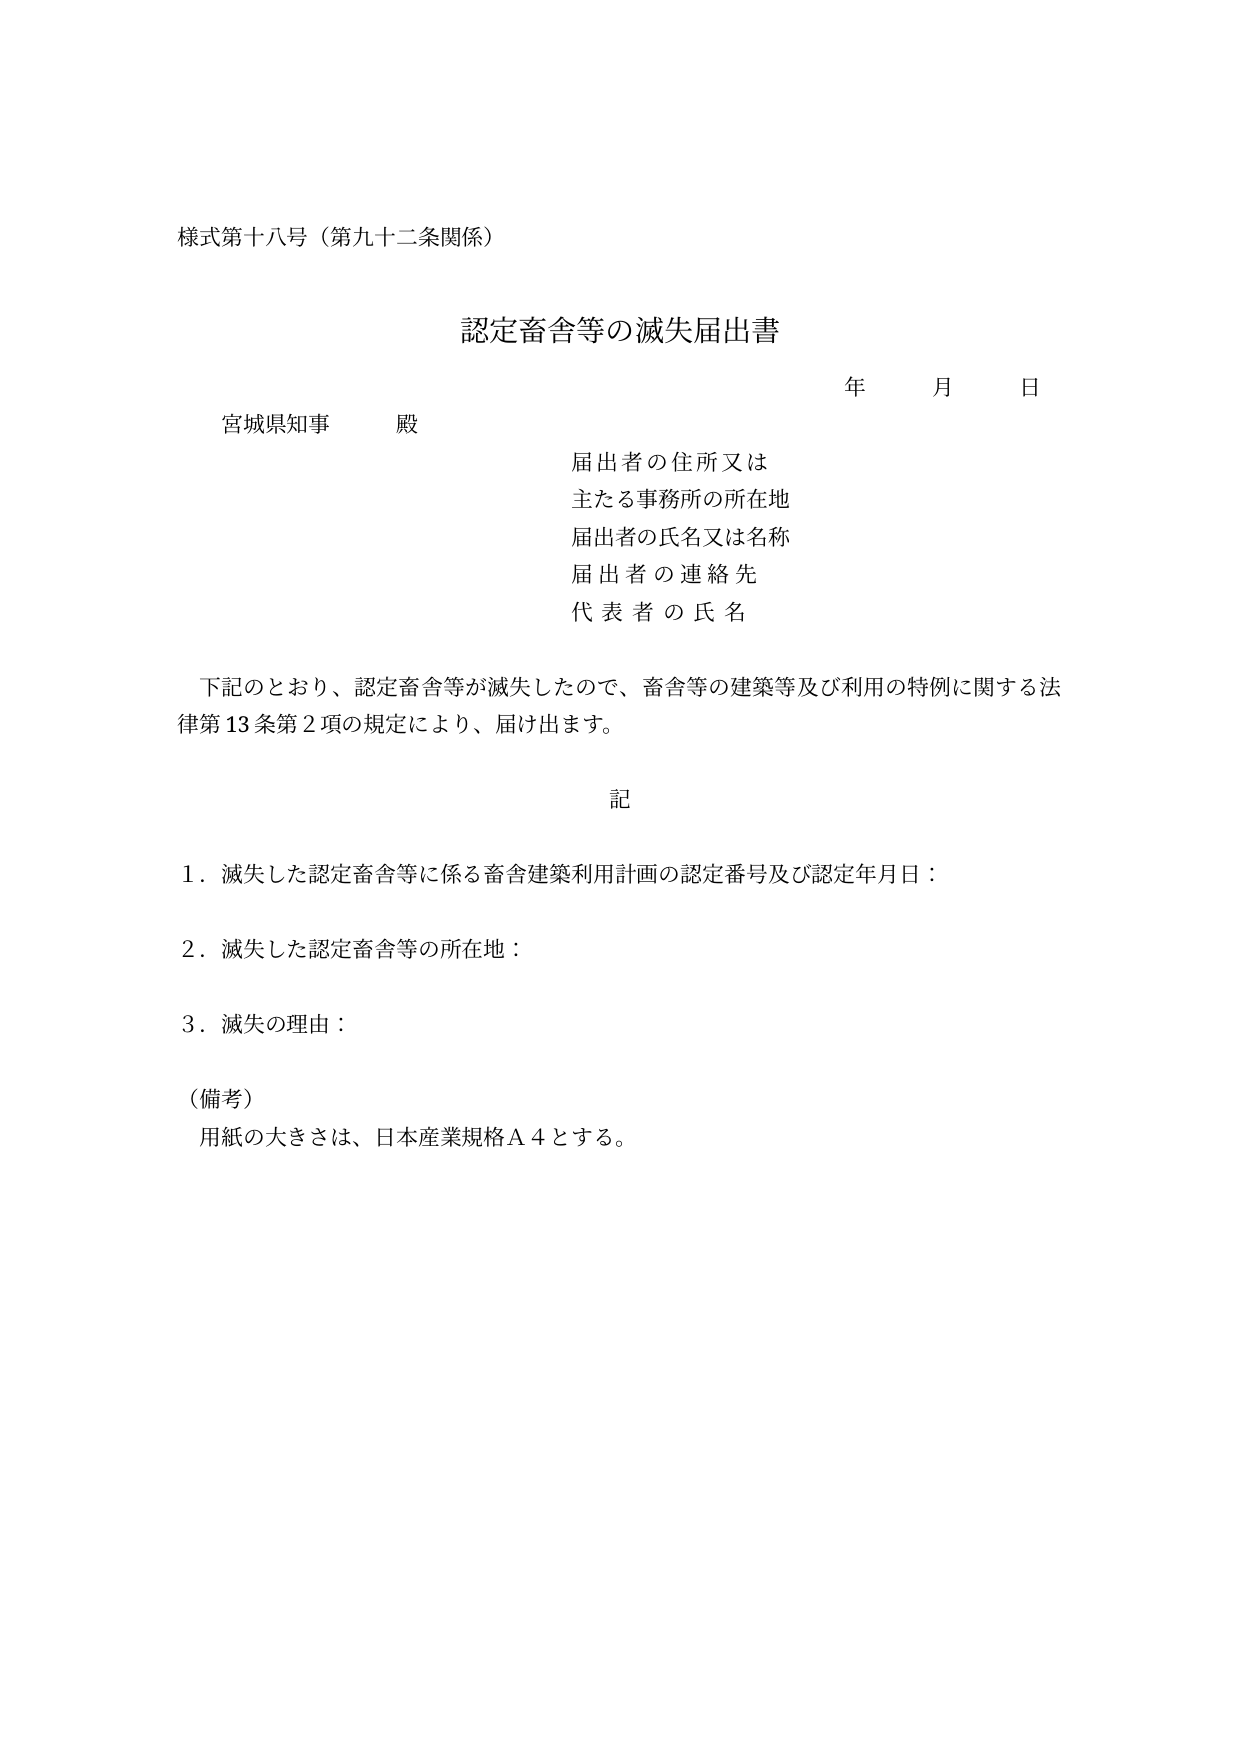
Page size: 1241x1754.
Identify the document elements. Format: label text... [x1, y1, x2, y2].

text 様式第十八号（第九十二条関係） [177, 217, 1063, 254]
text 認定畜舎等の滅失届出書 [177, 292, 1063, 367]
text 主たる事務所の所在地 [177, 479, 1063, 517]
text 宮城県知事 殿 [177, 404, 1063, 442]
text １．滅失した認定畜舎等に係る畜舎建築利用計画の認定番号及び認定年月日： [177, 854, 1063, 892]
text 下記のとおり、認定畜舎等が滅失したので、畜舎等の建築等及び利用の特例に関する法律第13条第２項の規定により、届け出ます。 [177, 667, 1063, 742]
text 年 月 日 [177, 367, 1041, 404]
text 届出者の連絡先 [177, 554, 1063, 592]
text 届出者の住所又は [177, 442, 1063, 479]
subtitle 記 [177, 779, 1063, 817]
text ２．滅失した認定畜舎等の所在地： [177, 929, 1063, 967]
text （備考） [177, 1079, 1063, 1117]
text 用紙の大きさは、日本産業規格Ａ４とする。 [177, 1117, 1063, 1154]
text 代表者の氏名 [177, 592, 1063, 629]
text 届出者の氏名又は名称 [177, 517, 1063, 554]
text ３．滅失の理由： [177, 1004, 1063, 1042]
